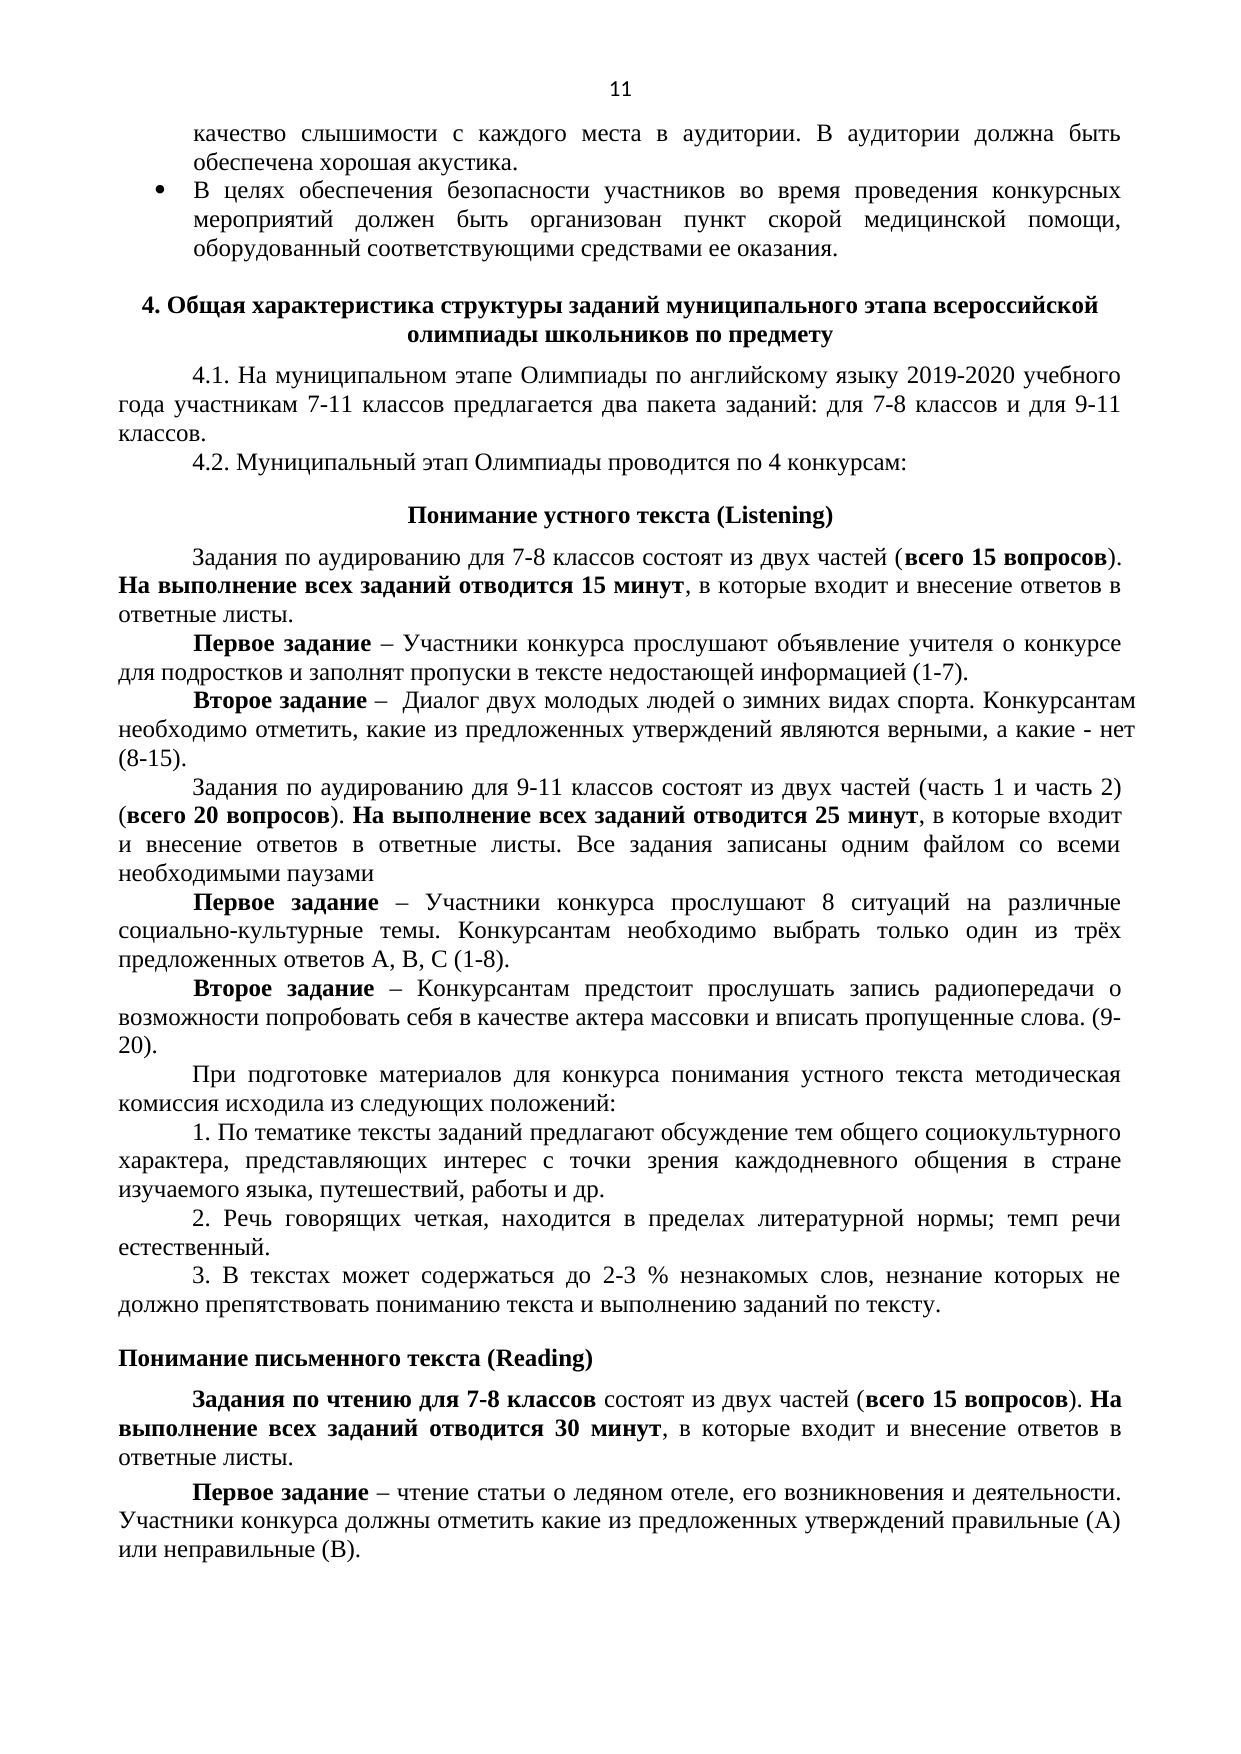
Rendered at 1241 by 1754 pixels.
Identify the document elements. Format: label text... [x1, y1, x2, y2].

text Задания по чтению для 7-8 классов состоят из двух частей (всего 15 вопросов). На выполнение всех заданий отводится 30 минут, в которые входит и внесение ответов в ответные листы. [118, 1384, 1122, 1471]
text Первое задание – Участники конкурса прослушают объявление учителя о конкурсе для подростков и заполнят пропуски в тексте недостающей информацией (1-7). [118, 628, 1122, 686]
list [156, 118, 1122, 176]
text При подготовке материалов для конкурса понимания устного текста методическая комиссия исходила из следующих положений: [118, 1059, 1122, 1117]
text Второе задание – Диалог двух молодых людей о зимних видах спорта. Конкурсантам необходимо отметить, какие из предложенных утверждений являются верными, а какие - нет (8-15). [118, 686, 1137, 772]
text 3. В текстах может содержаться до 2-3 % незнакомых слов, незнание которых не должно препятствовать пониманию текста и выполнению заданий по тексту. [118, 1261, 1122, 1318]
text 4.2. Муниципальный этап Олимпиады проводится по 4 конкурсам: [118, 447, 1122, 476]
text Понимание письменного текста (Reading) [118, 1343, 1122, 1372]
text Задания по аудированию для 7-8 классов состоят из двух частей (всего 15 вопросов). На выполнение всех заданий отводится 15 минут, в которые входит и внесение ответов в ответные листы. [118, 542, 1122, 628]
text Задания по аудированию для 9-11 классов состоят из двух частей (часть 1 и часть 2) (всего 20 вопросов). На выполнение всех заданий отводится 25 минут, в которые входит и внесение ответов в ответные листы. Все задания записаны одним файлом со всеми необходимыми паузами [118, 772, 1122, 887]
text 2. Речь говорящих четкая, находится в пределах литературной нормы; темп речи естественный. [118, 1203, 1122, 1261]
text 1. По тематике тексты заданий предлагают обсуждение тем общего социокультурного характера, представляющих интерес с точки зрения каждодневного общения в стране изучаемого языка, путешествий, работы и др. [118, 1117, 1122, 1203]
text 4.1. На муниципальном этапе Олимпиады по английскому языку 2019-2020 учебного года участникам 7-11 классов предлагается два пакета заданий: для 7-8 классов и для 9-11 классов. [118, 361, 1122, 447]
text Первое задание – Участники конкурса прослушают 8 ситуаций на различные социально-культурные темы. Конкурсантам необходимо выбрать только один из трёх предложенных ответов А, В, С (1-8). [118, 887, 1122, 973]
text Понимание устного текста (Listening) [118, 501, 1122, 529]
text Первое задание – чтение статьи о ледяном отеле, его возникновения и деятельности. Участники конкурса должны отметить какие из предложенных утверждений правильные (А) или неправильные (В). [118, 1477, 1122, 1563]
list В целях обеспечения безопасности участников во время проведения конкурсных мероприятий должен быть организован пункт скорой медицинской помощи, оборудованный соответствующими средствами ее оказания. [156, 176, 1122, 262]
text Второе задание – Конкурсантам предстоит прослушать запись радиопередачи о возможности попробовать себя в качестве актера массовки и вписать пропущенные слова. (9-20). [118, 973, 1122, 1059]
text 4. Общая характеристика структуры заданий муниципального этапа всероссийской олимпиады школьников по предмету [118, 291, 1122, 348]
